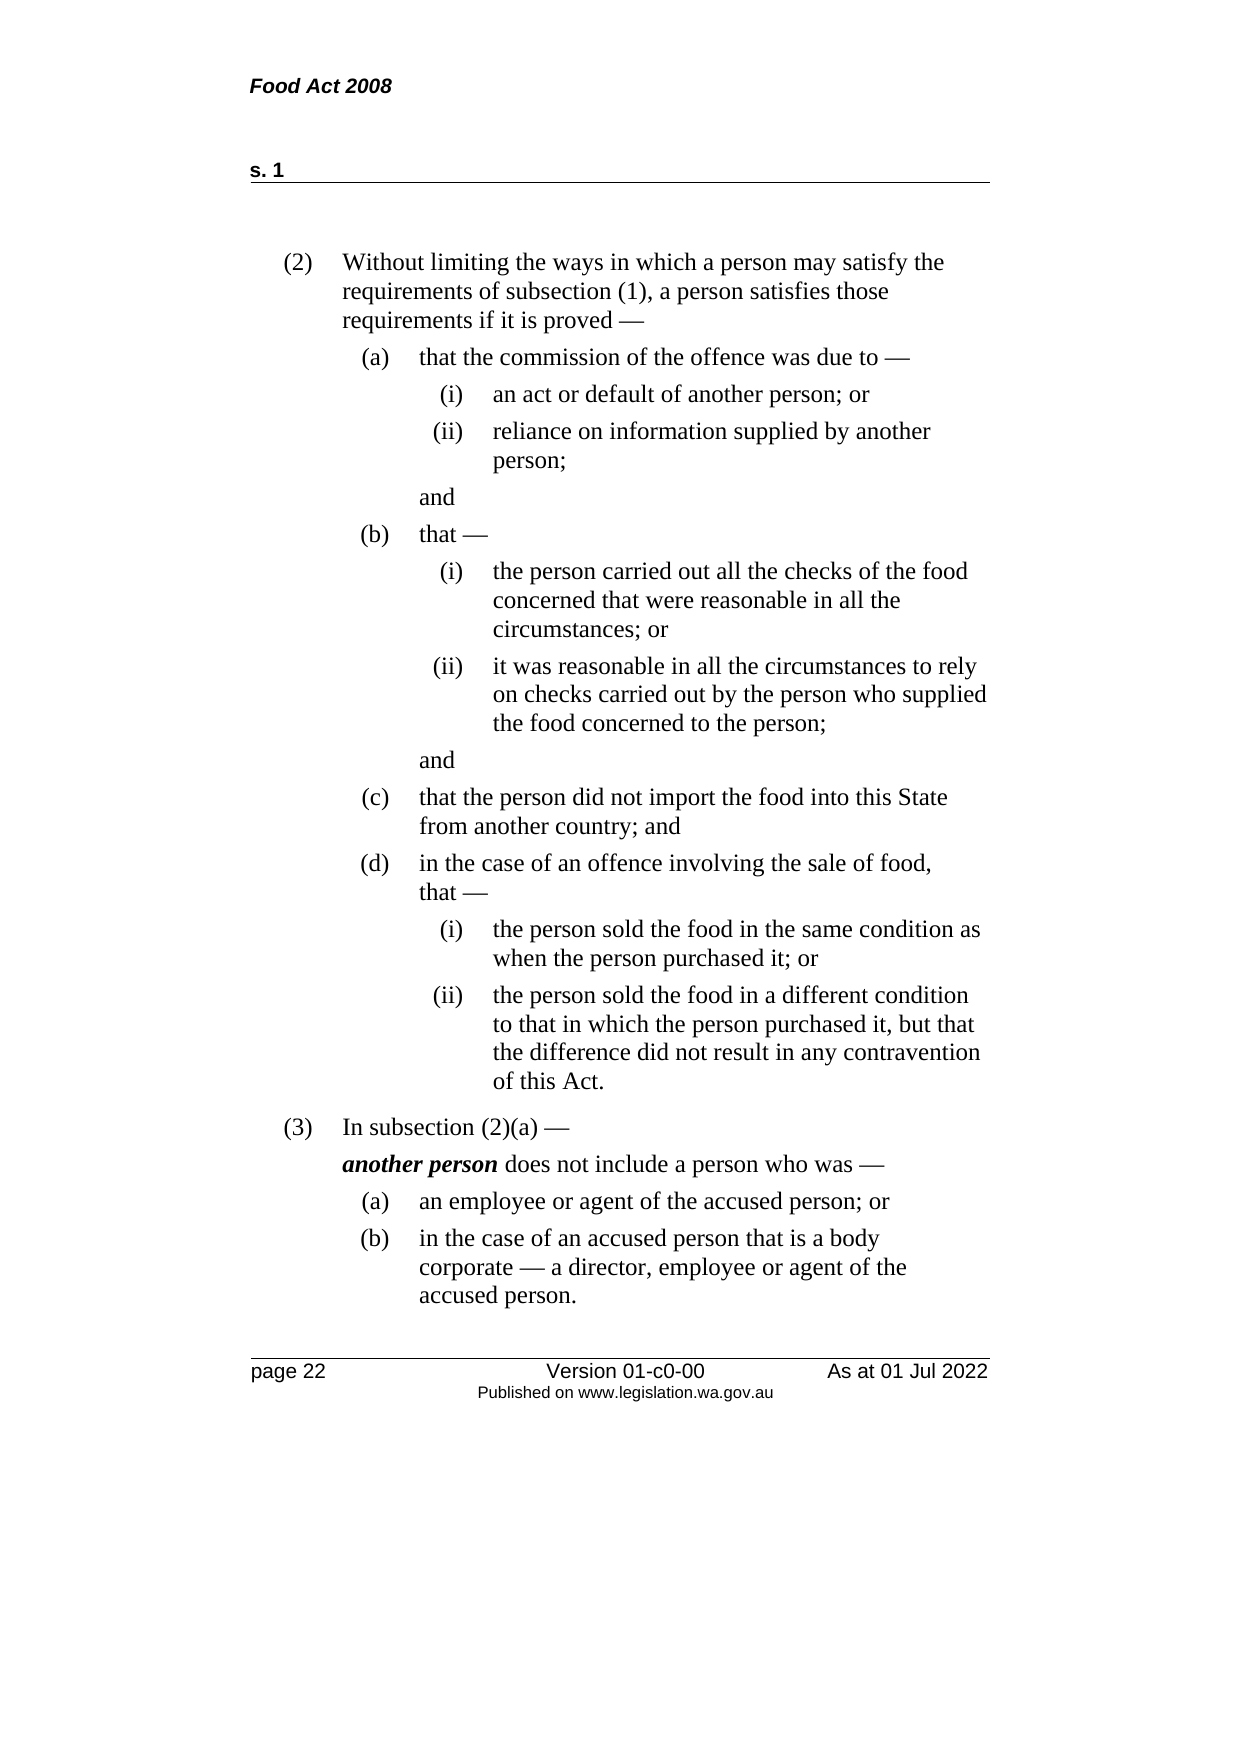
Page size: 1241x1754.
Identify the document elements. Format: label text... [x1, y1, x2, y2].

text and [251, 745, 990, 774]
text (d) in the case of an offence involving the sale of food, that — [251, 848, 990, 906]
text (3) In subsection (2)(a) — [251, 1112, 990, 1140]
text (ii) it was reasonable in all the circumstances to rely on checks carried out by the person who supplied the food concerned to the person; [251, 651, 990, 737]
text (a) an employee or agent of the accused person; or [251, 1186, 990, 1214]
text (i) the person carried out all the checks of the food concerned that were reasonable in all the circumstances; or [251, 556, 990, 642]
text (a) that the commission of the offence was due to — [251, 342, 990, 371]
text (b) that — [251, 519, 990, 548]
text (ii) reliance on information supplied by another person; [251, 416, 990, 474]
text (ii) the person sold the food in a different condition to that in which the person purchased it, but that the difference did not result in any contravention of this Act. [251, 980, 990, 1095]
text another person does not include a person who was — [251, 1149, 990, 1177]
text (i) the person sold the food in the same condition as when the person purchased it; or [251, 914, 990, 972]
text (c) that the person did not import the food into this State from another country; and [251, 782, 990, 840]
text (2) Without limiting the ways in which a person may satisfy the requirements of subsection (1), a person satisfies those requirements if it is proved — [251, 247, 990, 334]
text (i) an act or default of another person; or [251, 379, 990, 408]
text and [251, 482, 990, 511]
text (b) in the case of an accused person that is a body corporate — a director, employee or agent of the accused person. [251, 1223, 990, 1309]
